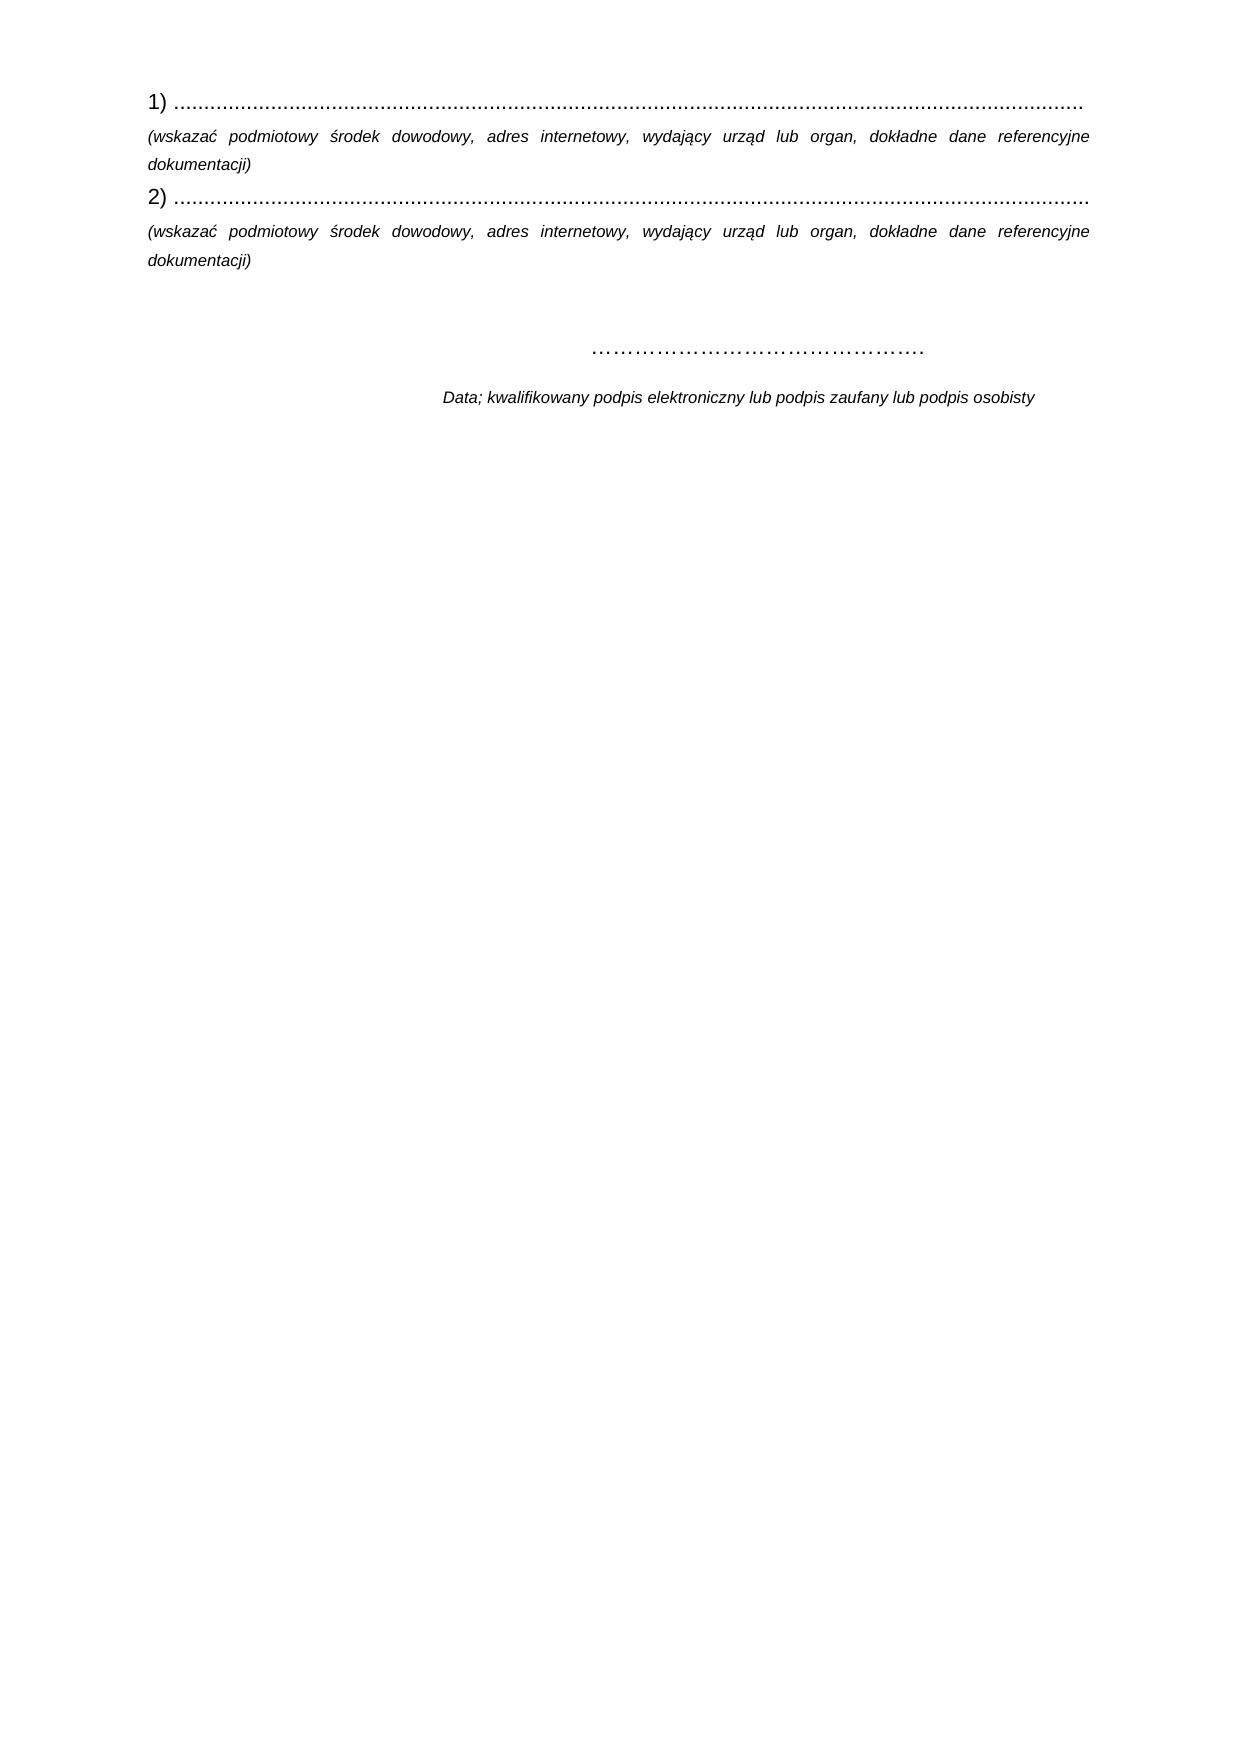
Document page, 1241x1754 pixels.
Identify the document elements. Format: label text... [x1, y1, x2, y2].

text 1) ...................................................................................................................................................... [148, 89, 1093, 114]
text ………………………………………. [148, 334, 1093, 359]
text (wskazać podmiotowy środek dowodowy, adres internetowy, wydający urząd lub organ, dokładne dane referencyjne dokumentacji) [148, 126, 1093, 174]
text 2) ....................................................................................................................................................... [148, 184, 1093, 209]
text (wskazać podmiotowy środek dowodowy, adres internetowy, wydający urząd lub organ, dokładne dane referencyjne dokumentacji) [148, 222, 1093, 270]
text Data; kwalifikowany podpis elektroniczny lub podpis zaufany lub podpis osobisty [148, 388, 1093, 407]
